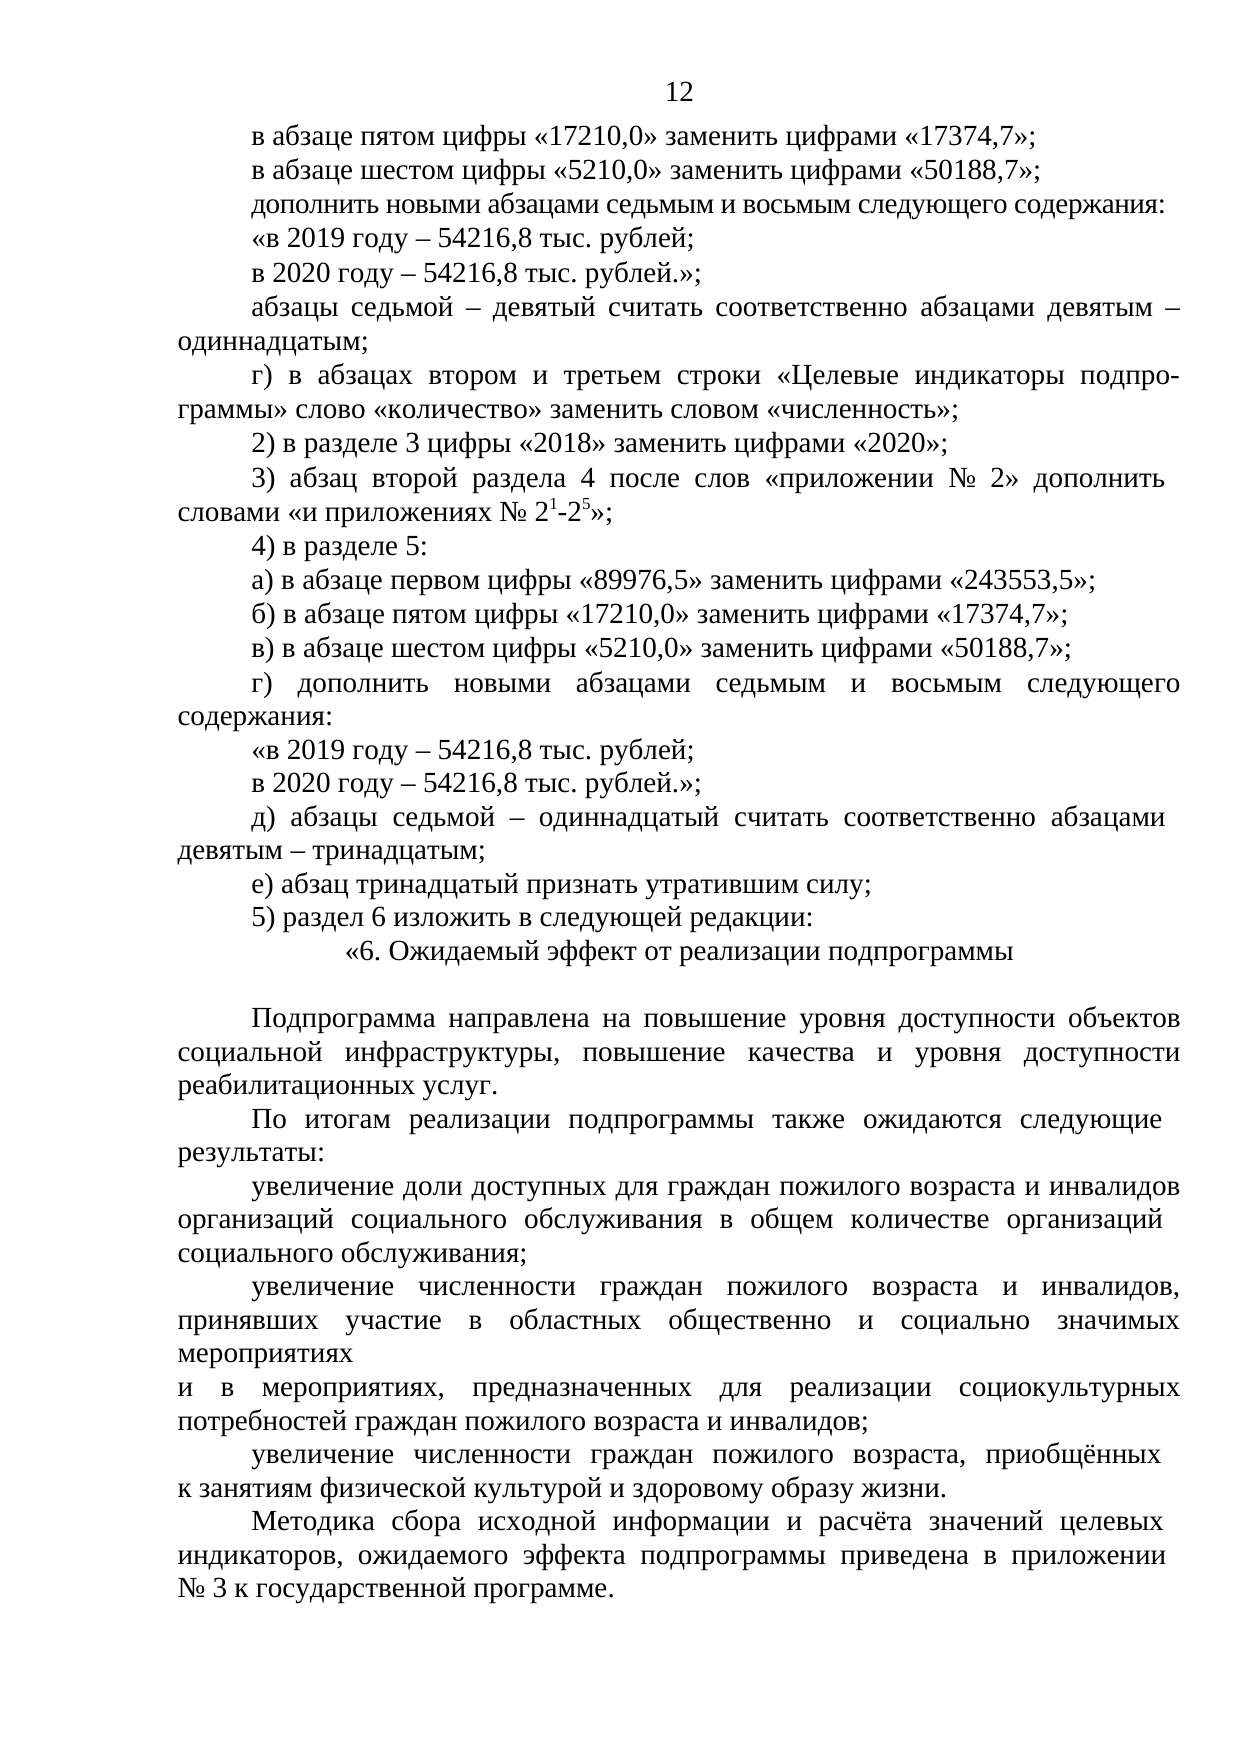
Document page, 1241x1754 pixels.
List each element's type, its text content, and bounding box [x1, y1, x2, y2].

text а) в абзаце первом цифры «89976,5» заменить цифрами «243553,5»; [177, 562, 1181, 596]
text д) абзацы седьмой – одиннадцатый считать соответственно абзацами девятым – тринадцатым; [177, 799, 1181, 866]
text По итогам реализации подпрограммы также ожидаются следующие результаты: [177, 1101, 1181, 1168]
text абзацы седьмой – девятый считать соответственно абзацами девятым – одиннадцатым; [177, 289, 1181, 357]
text увеличение численности граждан пожилого возраста и инвалидов, принявших участие в областных общественно и социально значимых мероприятиях и в мероприятиях, предназначенных для реализации социокультурных потребностей граждан пожилого возраста и инвалидов; [177, 1268, 1181, 1436]
text г) дополнить новыми абзацами седьмым и восьмым следующего содержания: [177, 665, 1181, 732]
text 3) абзац второй раздела 4 после слов «приложении № 2» дополнить словами «и приложениях № 21-25»; [177, 460, 1181, 527]
text увеличение численности граждан пожилого возраста, приобщённых к занятиям физической культурой и здоровому образу жизни. [177, 1436, 1181, 1503]
text Подпрограмма направлена на повышение уровня доступности объектов социальной инфраструктуры, повышение качества и уровня доступности реабилитационных услуг. [177, 1000, 1181, 1101]
text г) в абзацах втором и третьем строки «Целевые индикаторы подпро-граммы» слово «количество» заменить словом «численность»; [177, 357, 1181, 425]
text «6. Ожидаемый эффект от реализации подпрограммы [177, 933, 1181, 967]
text е) абзац тринадцатый признать утратившим силу; [177, 866, 1181, 899]
text в абзаце шестом цифры «5210,0» заменить цифрами «50188,7»; [177, 152, 1181, 186]
text в) в абзаце шестом цифры «5210,0» заменить цифрами «50188,7»; [177, 631, 1181, 664]
text в 2020 году – 54216,8 тыс. рублей.»; [177, 765, 1181, 799]
text 4) в разделе 5: [177, 528, 1181, 562]
text в 2020 году – 54216,8 тыс. рублей.»; [177, 255, 1181, 288]
text увеличение доли доступных для граждан пожилого возраста и инвалидов организаций социального обслуживания в общем количестве организаций социального обслуживания; [177, 1168, 1181, 1268]
text в абзаце пятом цифры «17210,0» заменить цифрами «17374,7»; [177, 118, 1181, 152]
text 2) в разделе 3 цифры «2018» заменить цифрами «2020»; [177, 426, 1181, 459]
text Методика сбора исходной информации и расчёта значений целевых индикаторов, ожидаемого эффекта подпрограммы приведена в приложении № 3 к государственной программе. [177, 1503, 1181, 1604]
text «в 2019 году – 54216,8 тыс. рублей; [177, 732, 1181, 765]
text 5) раздел 6 изложить в следующей редакции: [177, 899, 1181, 933]
text дополнить новыми абзацами седьмым и восьмым следующего содержания: [177, 186, 1181, 220]
text «в 2019 году – 54216,8 тыс. рублей; [177, 221, 1181, 254]
text б) в абзаце пятом цифры «17210,0» заменить цифрами «17374,7»; [177, 596, 1181, 630]
